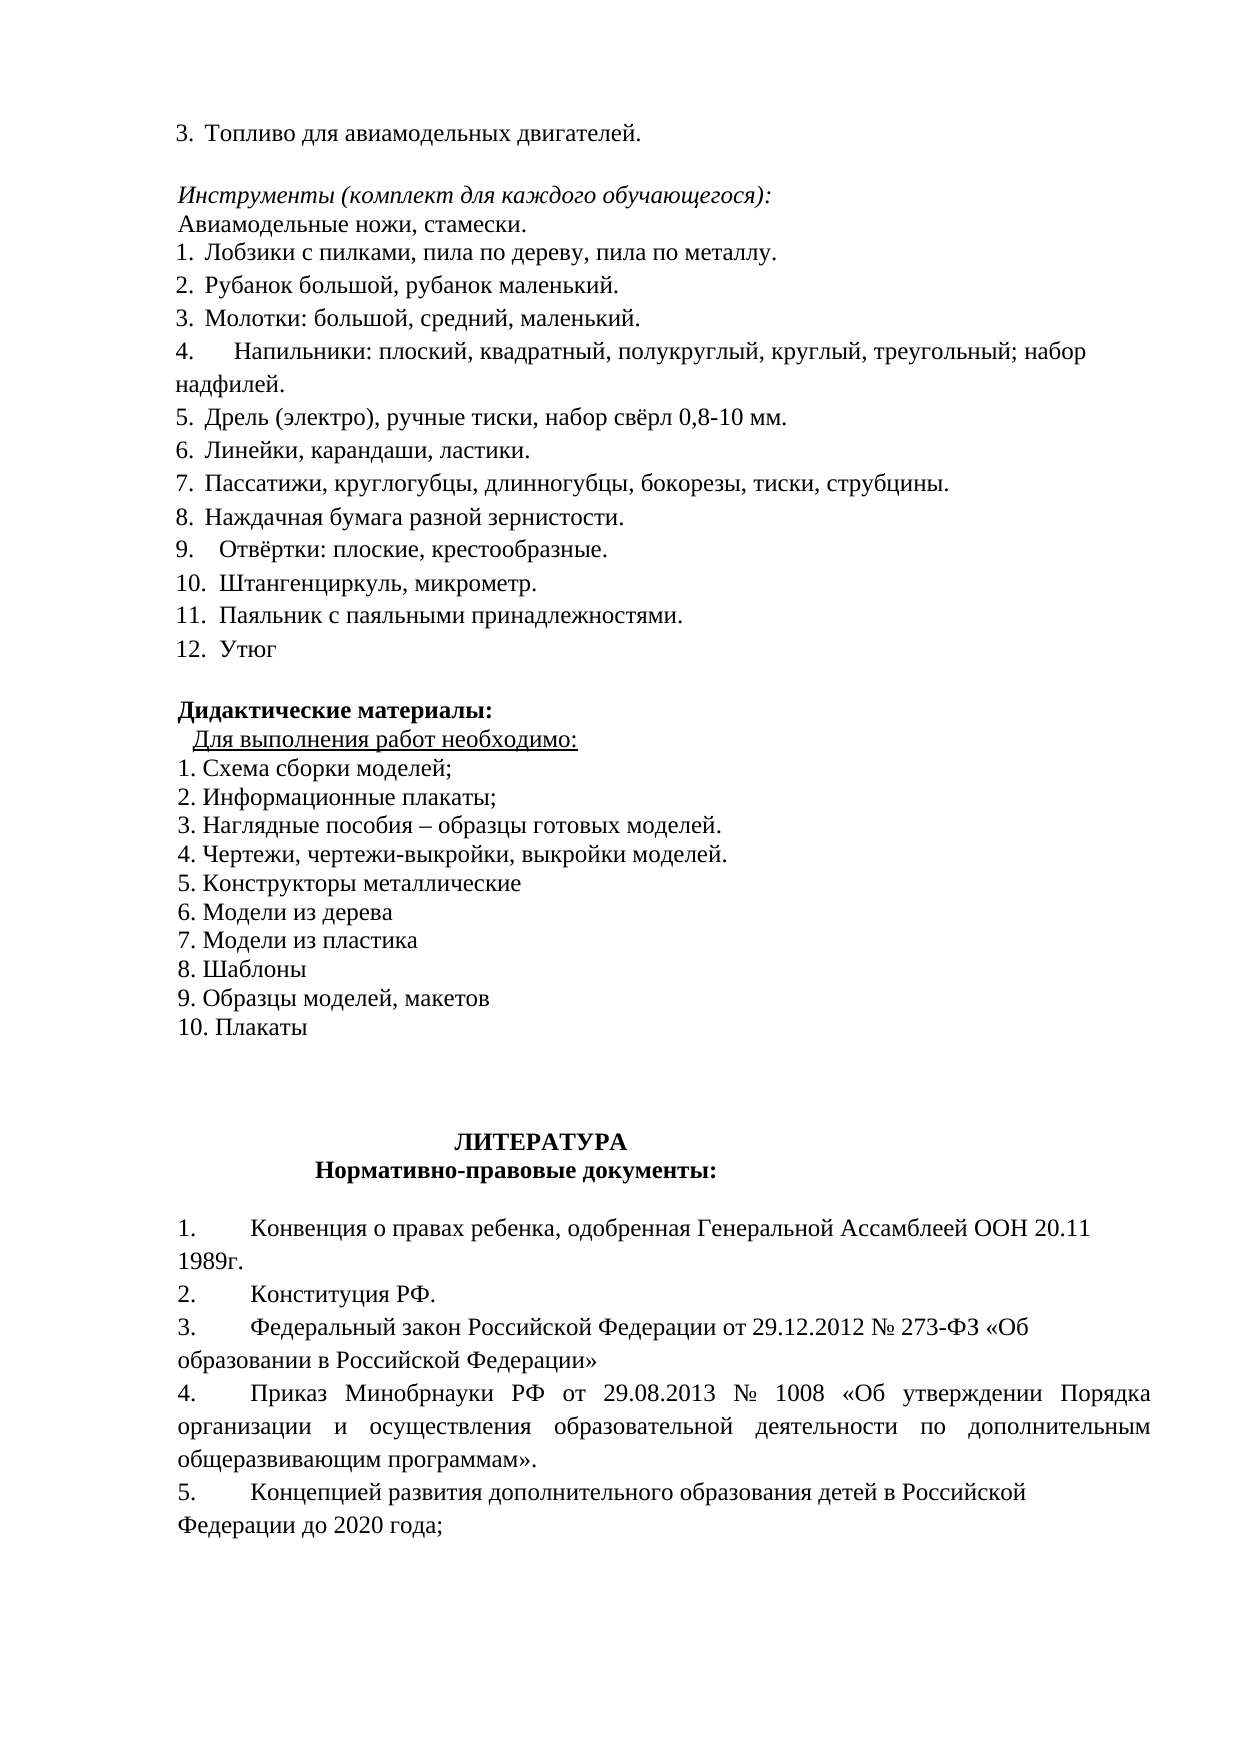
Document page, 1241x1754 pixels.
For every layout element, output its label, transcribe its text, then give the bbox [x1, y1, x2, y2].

list Рубанок большой, рубанок маленький. [175, 270, 1152, 299]
text ЛИТЕРАТУРА [454, 1127, 1152, 1155]
list Концепцией развития дополнительного образования детей в Российской Федерации до 2020 года; [177, 1477, 1149, 1539]
list Дрель (электро), ручные тиски, набор свёрл 0,8-10 мм. [175, 402, 1152, 431]
text 3. Наглядные пособия – образцы готовых моделей. [177, 810, 1152, 839]
list Топливо для авиамодельных двигателей. [175, 118, 1152, 147]
list Федеральный закон Российской Федерации от 29.12.2012 № 273-ФЗ «Об образовании в Российской Федерации» [177, 1312, 1152, 1374]
text 2. Информационные плакаты; [177, 782, 1152, 810]
list Наждачная бумага разной зернистости. [175, 502, 1152, 530]
text Для выполнения работ необходимо: [192, 724, 1152, 753]
text 4. Чертежи, чертежи-выкройки, выкройки моделей. [177, 839, 1152, 868]
text Дидактические материалы: [177, 695, 1152, 724]
text 5. Конструкторы металлические [177, 868, 1152, 897]
text 6. Модели из дерева [177, 897, 1152, 925]
list Штангенциркуль, микрометр. [175, 568, 1152, 596]
list Отвёртки: плоские, крестообразные. [175, 534, 1152, 563]
text Авиамодельные ножи, стамески. [177, 209, 1152, 237]
text 7. Модели из пластика [177, 925, 1152, 954]
list Конституция РФ. [177, 1279, 1152, 1308]
list Конвенция о правах ребенка, одобренная Генеральной Ассамблеей ООН 20.11 1989г. [177, 1213, 1152, 1275]
list Паяльник с паяльными принадлежностями. [175, 601, 1152, 629]
list Пассатижи, круглогубцы, длинногубцы, бокорезы, тиски, струбцины. [175, 468, 1152, 497]
list Напильники: плоский, квадратный, полукруглый, круглый, треугольный; набор надфилей. [175, 336, 1152, 398]
list Линейки, карандаши, ластики. [175, 436, 1152, 464]
text 1. Схема сборки моделей; [177, 753, 1152, 782]
list Утюг [175, 634, 1152, 662]
text Нормативно-правовые документы: [177, 1155, 1152, 1184]
text 10. Плакаты [177, 1012, 1152, 1040]
text 8. Шаблоны [177, 954, 1152, 983]
text 9. Образцы моделей, макетов [177, 983, 1152, 1012]
list Молотки: большой, средний, маленький. [175, 303, 1152, 332]
list Приказ Минобрнауки РФ от 29.08.2013 № 1008 «Об утверждении Порядка организации и осуществления образовательной деятельности по дополнительным общеразвивающим программам». [177, 1378, 1152, 1473]
text Инструменты (комплект для каждого обучающегося): [177, 180, 1152, 209]
list Лобзики с пилками, пила по дереву, пила по металлу. [175, 237, 1152, 266]
